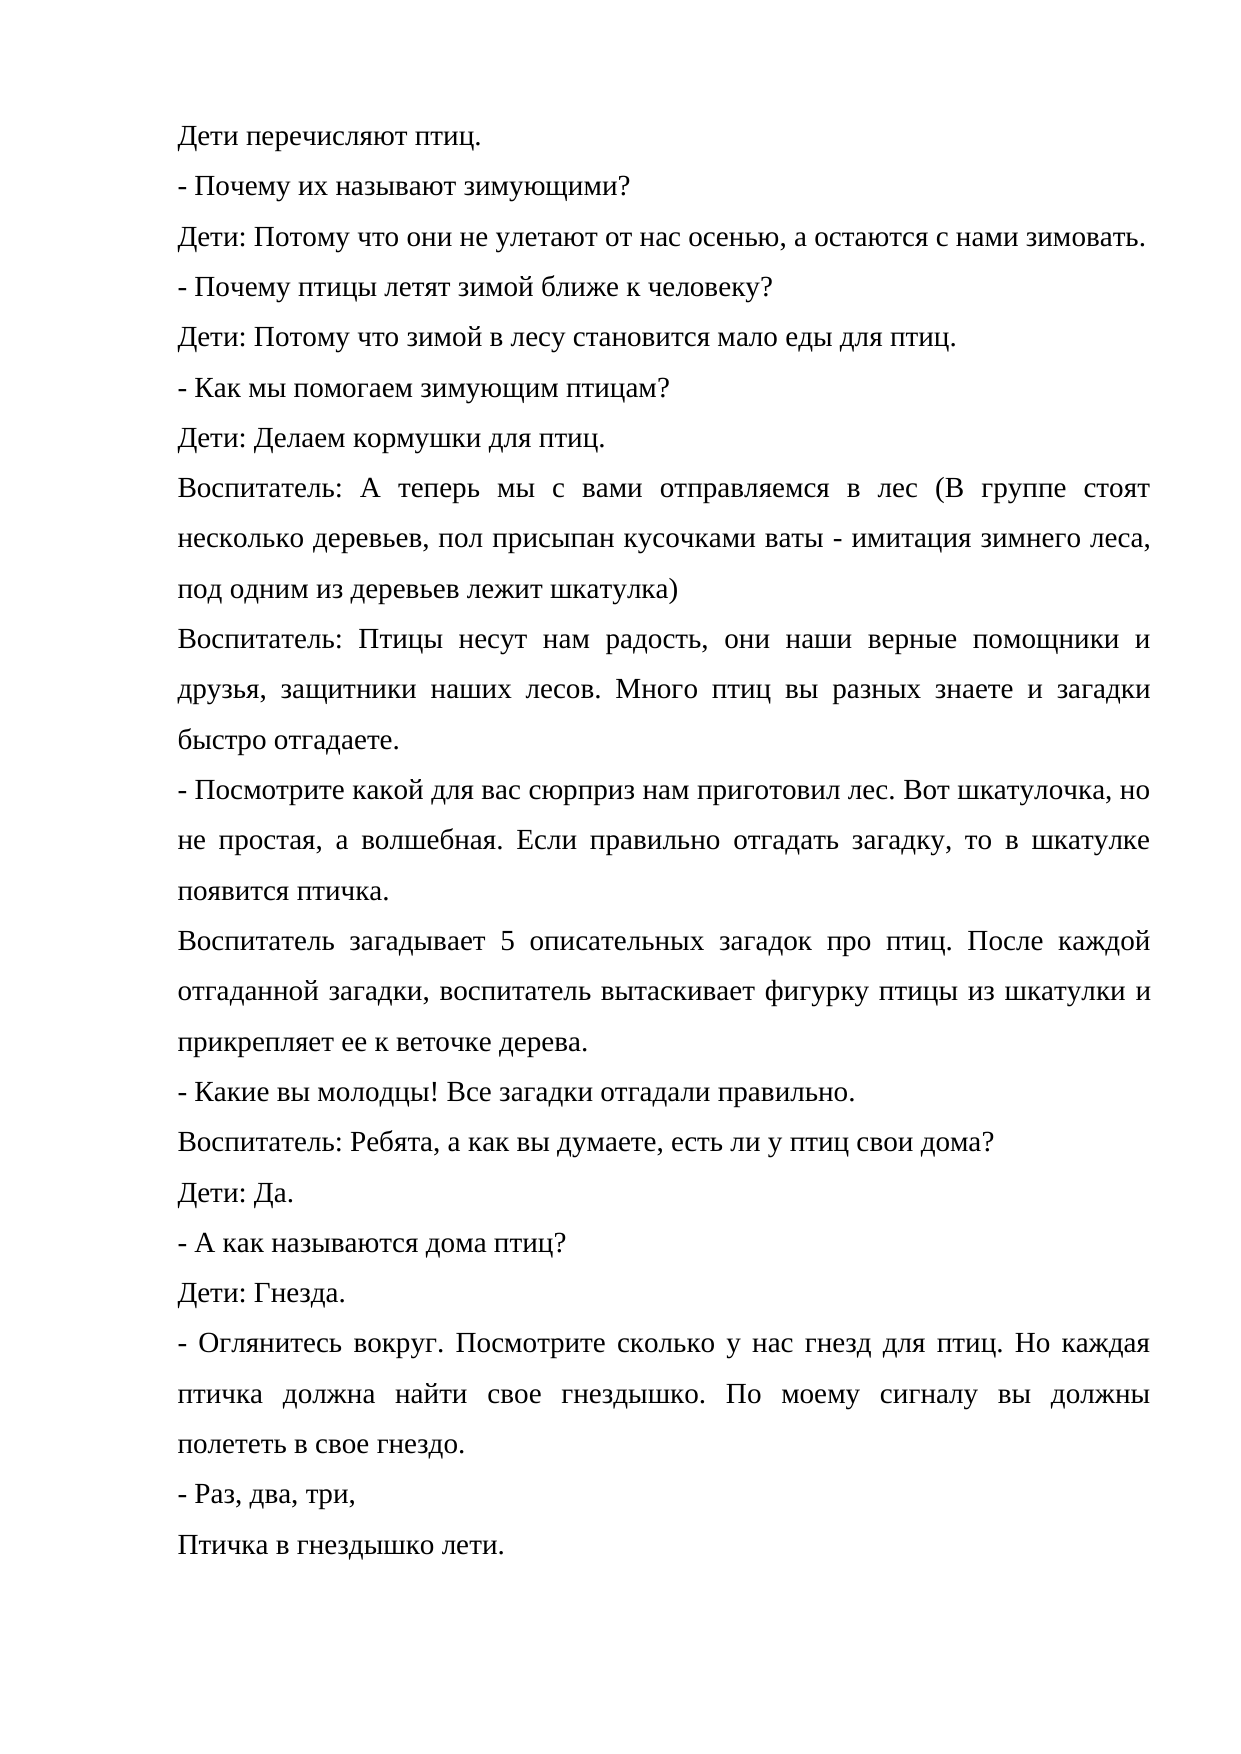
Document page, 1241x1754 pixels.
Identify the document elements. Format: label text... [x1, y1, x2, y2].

text - Почему их называют зимующими? [177, 168, 1152, 202]
text - А как называются дома птиц? [177, 1225, 1152, 1258]
text - Почему птицы летят зимой ближе к человеку? [177, 269, 1152, 303]
text Дети перечисляют птиц. [177, 118, 1152, 152]
text - Раз, два, три, [177, 1477, 1152, 1510]
text - Оглянитесь вокруг. Посмотрите сколько у нас гнезд для птиц. Но каждая птичка должна найти свое гнездышко. По моему сигналу вы должны полететь в свое гнездо. [177, 1326, 1152, 1460]
text - Как мы помогаем зимующим птицам? [177, 370, 1152, 403]
text Дети: Да. [177, 1175, 1152, 1208]
text Дети: Потому что они не улетают от нас осенью, а остаются с нами зимовать. [177, 219, 1152, 252]
text Птичка в гнездышко лети. [177, 1527, 1152, 1560]
text Воспитатель: Ребята, а как вы думаете, есть ли у птиц свои дома? [177, 1124, 1152, 1158]
text Дети: Делаем кормушки для птиц. [177, 420, 1152, 453]
text Дети: Потому что зимой в лесу становится мало еды для птиц. [177, 319, 1152, 353]
text Дети: Гнезда. [177, 1275, 1152, 1309]
text Воспитатель: А теперь мы с вами отправляемся в лес (В группе стоят несколько деревьев, пол присыпан кусочками ваты - имитация зимнего леса, под одним из деревьев лежит шкатулка) [177, 470, 1152, 604]
text - Какие вы молодцы! Все загадки отгадали правильно. [177, 1074, 1152, 1108]
text Воспитатель: Птицы несут нам радость, они наши верные помощники и друзья, защитники наших лесов. Много птиц вы разных знаете и загадки быстро отгадаете. [177, 621, 1152, 755]
text - Посмотрите какой для вас сюрприз нам приготовил лес. Вот шкатулочка, но не простая, а волшебная. Если правильно отгадать загадку, то в шкатулке появится птичка. [177, 772, 1152, 906]
text Воспитатель загадывает 5 описательных загадок про птиц. После каждой отгаданной загадки, воспитатель вытаскивает фигурку птицы из шкатулки и прикрепляет ее к веточке дерева. [177, 923, 1152, 1057]
